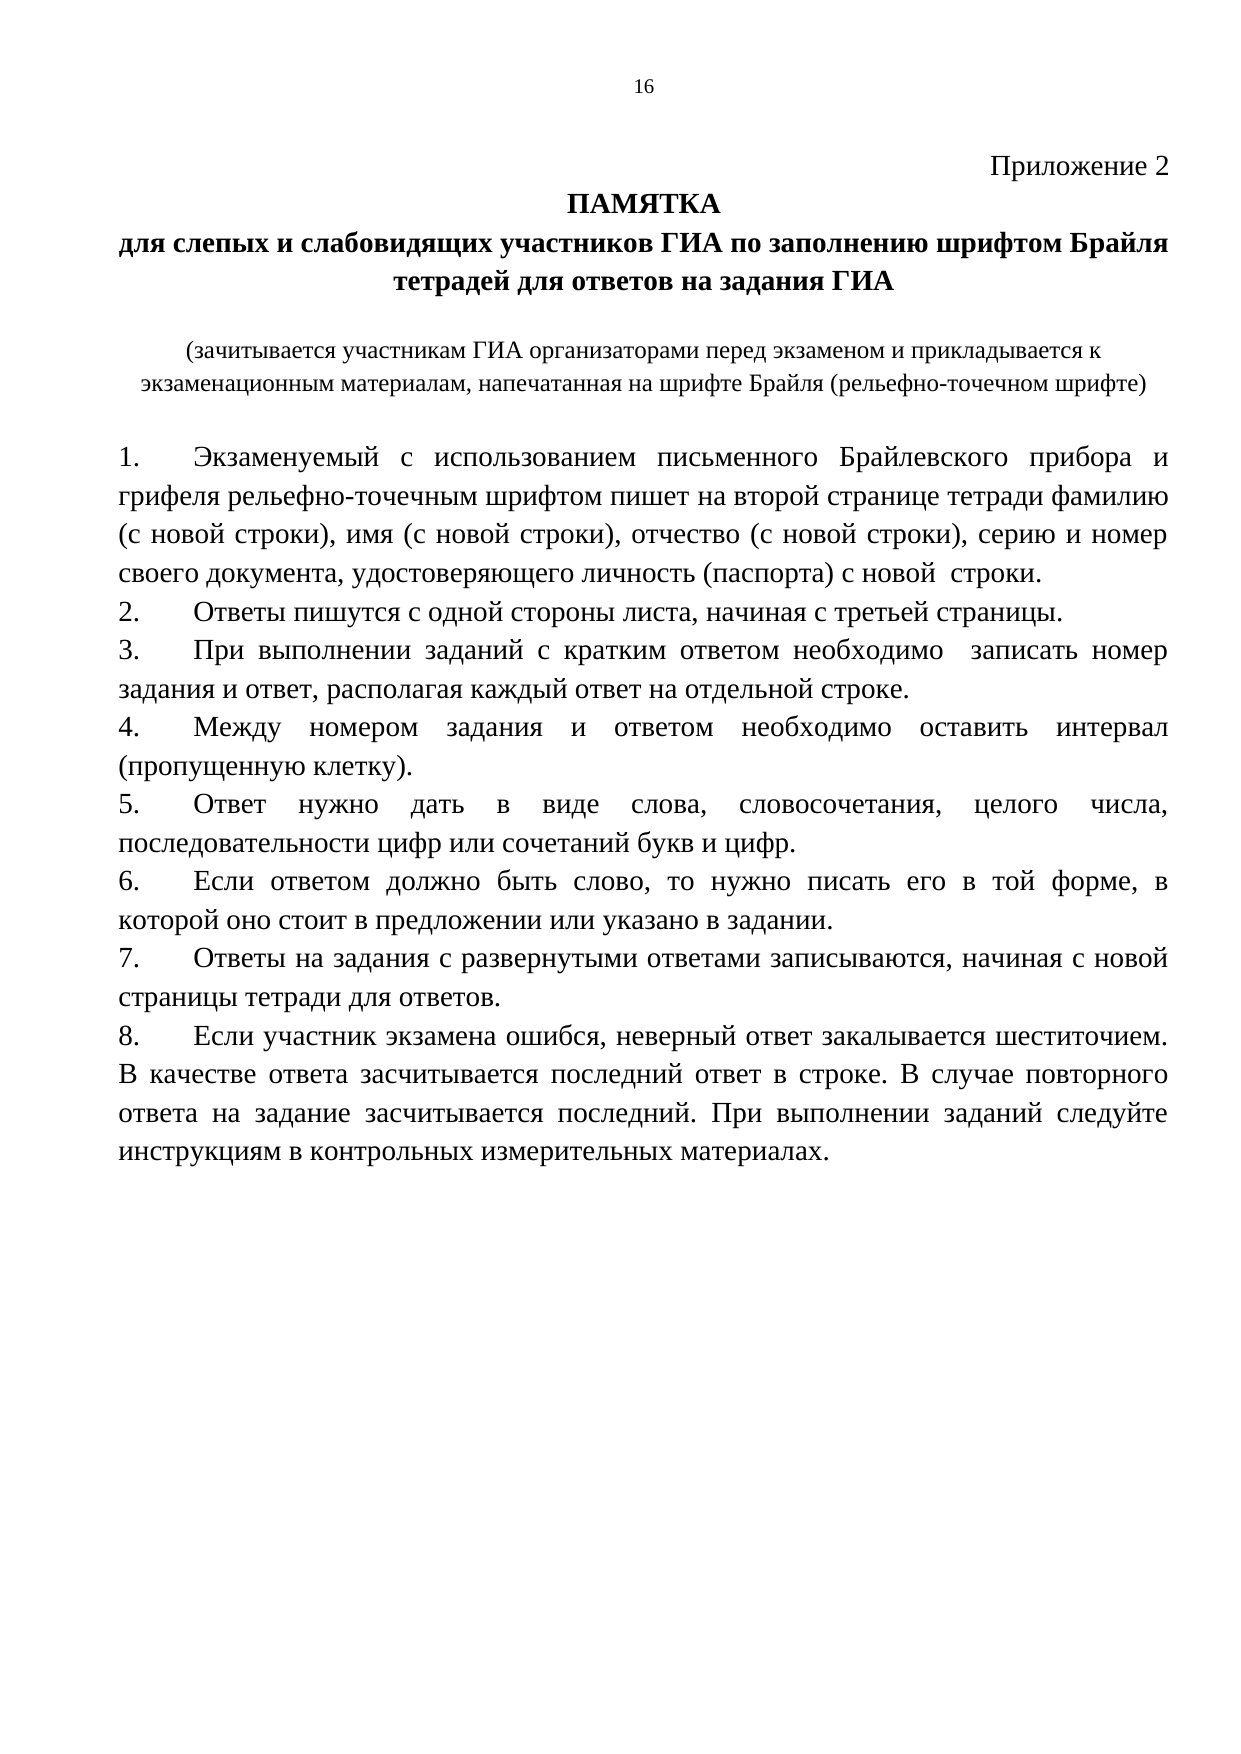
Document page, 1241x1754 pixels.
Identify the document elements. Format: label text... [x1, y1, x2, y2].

text (зачитывается участникам ГИА организаторами перед экзаменом и прикладывается к экзаменационным материалам, напечатанная на шрифте Брайля (рельефно-точечном шрифте) [118, 335, 1169, 397]
text для слепых и слабовидящих участников ГИА по заполнению шрифтом Брайля тетрадей для ответов на задания ГИА [118, 225, 1169, 297]
text ПАМЯТКА [118, 186, 1169, 220]
list Ответ нужно дать в виде слова, словосочетания, целого числа, последовательности цифр или сочетаний букв и цифр. [118, 786, 1169, 858]
list Экзаменуемый с использованием письменного Брайлевского прибора и грифеля рельефно-точечным шрифтом пишет на второй странице тетради фамилию (с новой строки), имя (с новой строки), отчество (с новой строки), серию и номер своего документа, удостоверяющего личность (паспорта) с новой строки. [118, 439, 1169, 589]
list Ответы на задания с развернутыми ответами записываются, начиная с новой страницы тетради для ответов. [118, 941, 1169, 1013]
text Приложение 2 [118, 148, 1169, 181]
list Если участник экзамена ошибся, неверный ответ закалывается шеститочием. В качестве ответа засчитывается последний ответ в строке. В случае повторного ответа на задание засчитывается последний. При выполнении заданий следуйте инструкциям в контрольных измерительных материалах. [118, 1018, 1169, 1167]
list Ответы пишутся с одной стороны листа, начиная с третьей страницы. [118, 594, 1169, 627]
list При выполнении заданий с кратким ответом необходимо записать номер задания и ответ, располагая каждый ответ на отдельной строке. [118, 632, 1169, 704]
list Между номером задания и ответом необходимо оставить интервал (пропущенную клетку). [118, 709, 1169, 781]
list Если ответом должно быть слово, то нужно писать его в той форме, в которой оно стоит в предложении или указано в задании. [118, 863, 1169, 936]
